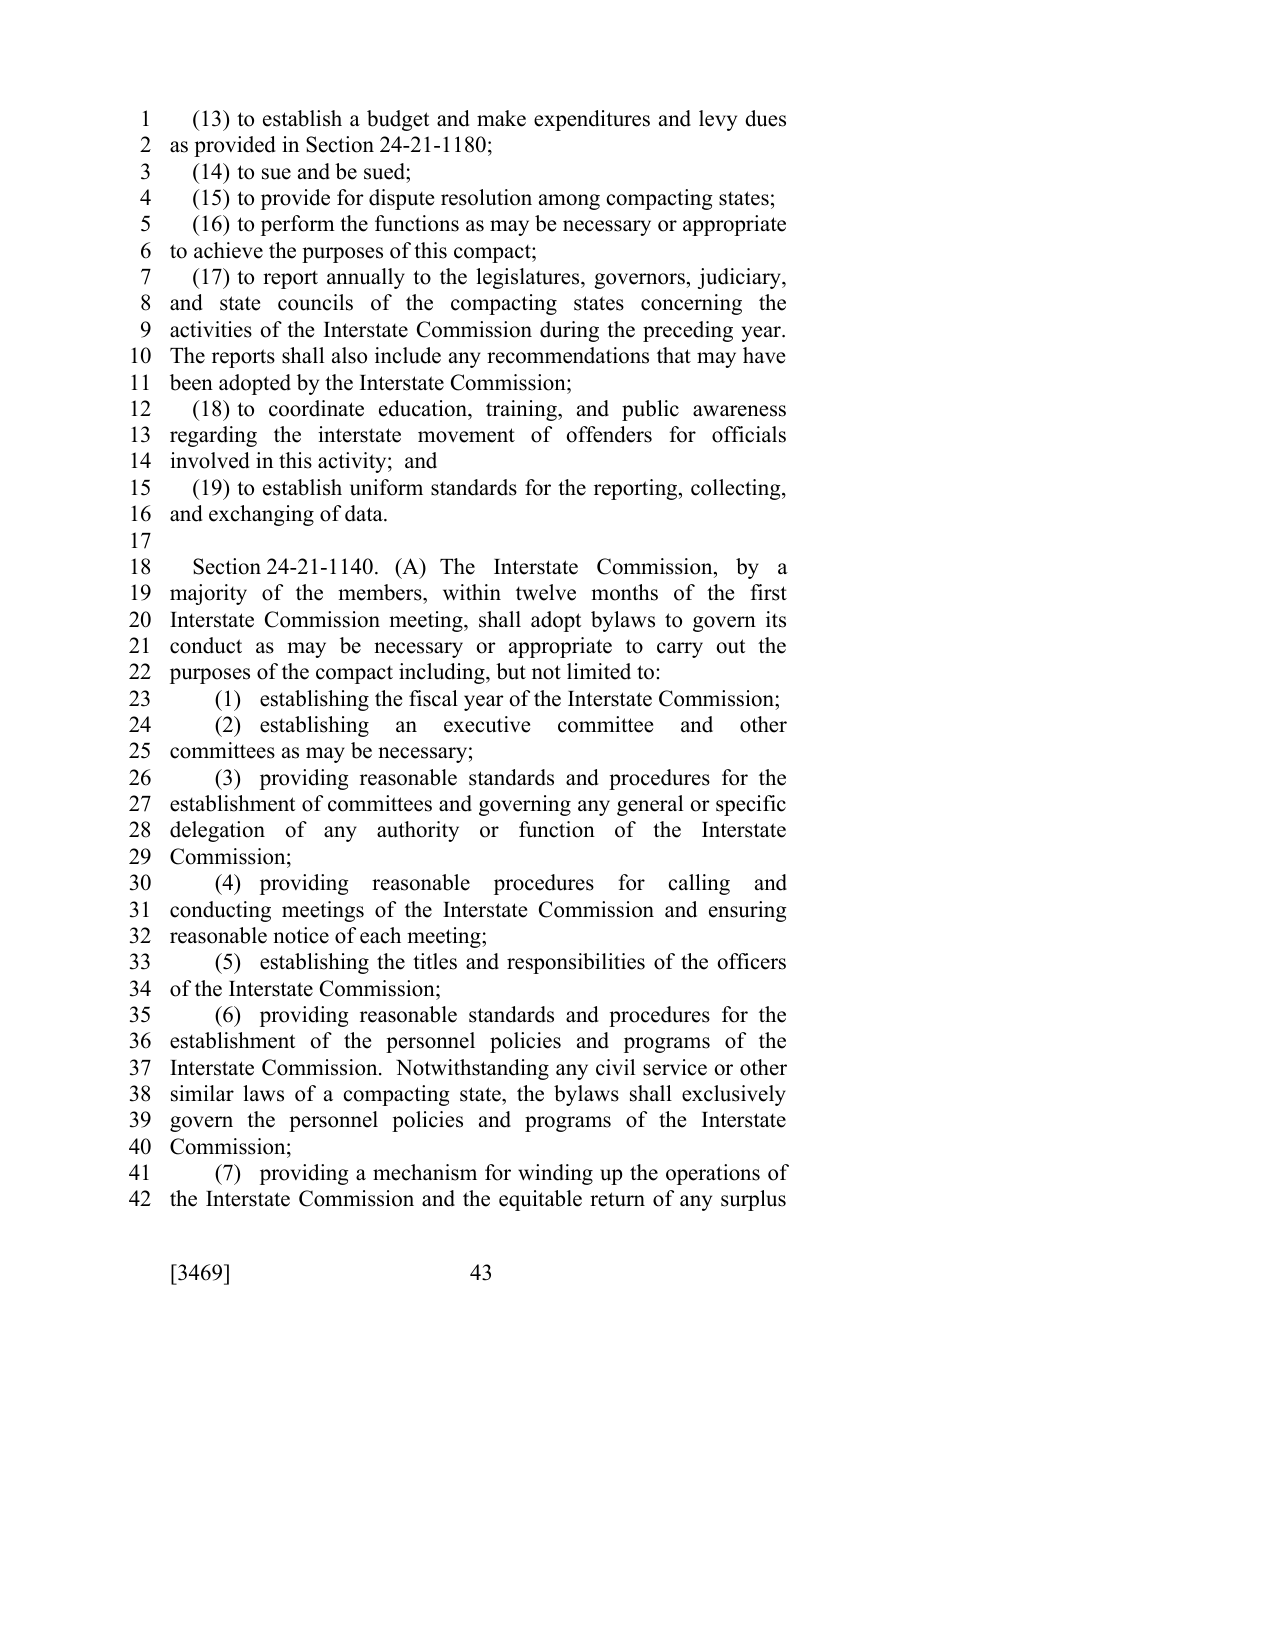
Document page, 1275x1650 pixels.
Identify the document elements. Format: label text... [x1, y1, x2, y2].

text (4) providing reasonable procedures for calling and conducting meetings of the Interstate Commission and ensuring reasonable notice of each meeting; [169, 869, 787, 948]
text (17) to report annually to the legislatures, governors, judiciary, and state councils of the compacting states concerning the activities of the Interstate Commission during the preceding year. The reports shall also include any recommendations that may have been adopted by the Interstate Commission; [169, 263, 787, 395]
text (19) to establish uniform standards for the reporting, collecting, and exchanging of data. [169, 474, 787, 527]
text Section 24-21-1140. (A) The Interstate Commission, by a majority of the members, within twelve months of the first Interstate Commission meeting, shall adopt bylaws to govern its conduct as may be necessary or appropriate to carry out the purposes of the compact including, but not limited to: [169, 553, 787, 685]
text (13) to establish a budget and make expenditures and levy dues as provided in Section 24-21-1180; [169, 105, 787, 158]
text (2) establishing an executive committee and other committees as may be necessary; [169, 711, 787, 764]
text (15) to provide for dispute resolution among compacting states; [169, 184, 787, 210]
text (16) to perform the functions as may be necessary or appropriate to achieve the purposes of this compact; [169, 210, 787, 263]
text (6) providing reasonable standards and procedures for the establishment of the personnel policies and programs of the Interstate Commission. Notwithstanding any civil service or other similar laws of a compacting state, the bylaws shall exclusively govern the personnel policies and programs of the Interstate Commission; [169, 1001, 787, 1159]
text (3) providing reasonable standards and procedures for the establishment of committees and governing any general or specific delegation of any authority or function of the Interstate Commission; [169, 764, 787, 869]
text (1) establishing the fiscal year of the Interstate Commission; [169, 685, 787, 711]
text (14) to sue and be sued; [169, 158, 787, 184]
text (18) to coordinate education, training, and public awareness regarding the interstate movement of offenders for officials involved in this activity; and [169, 395, 787, 474]
text (5) establishing the titles and responsibilities of the officers of the Interstate Commission; [169, 948, 787, 1001]
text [169, 1159, 787, 1212]
